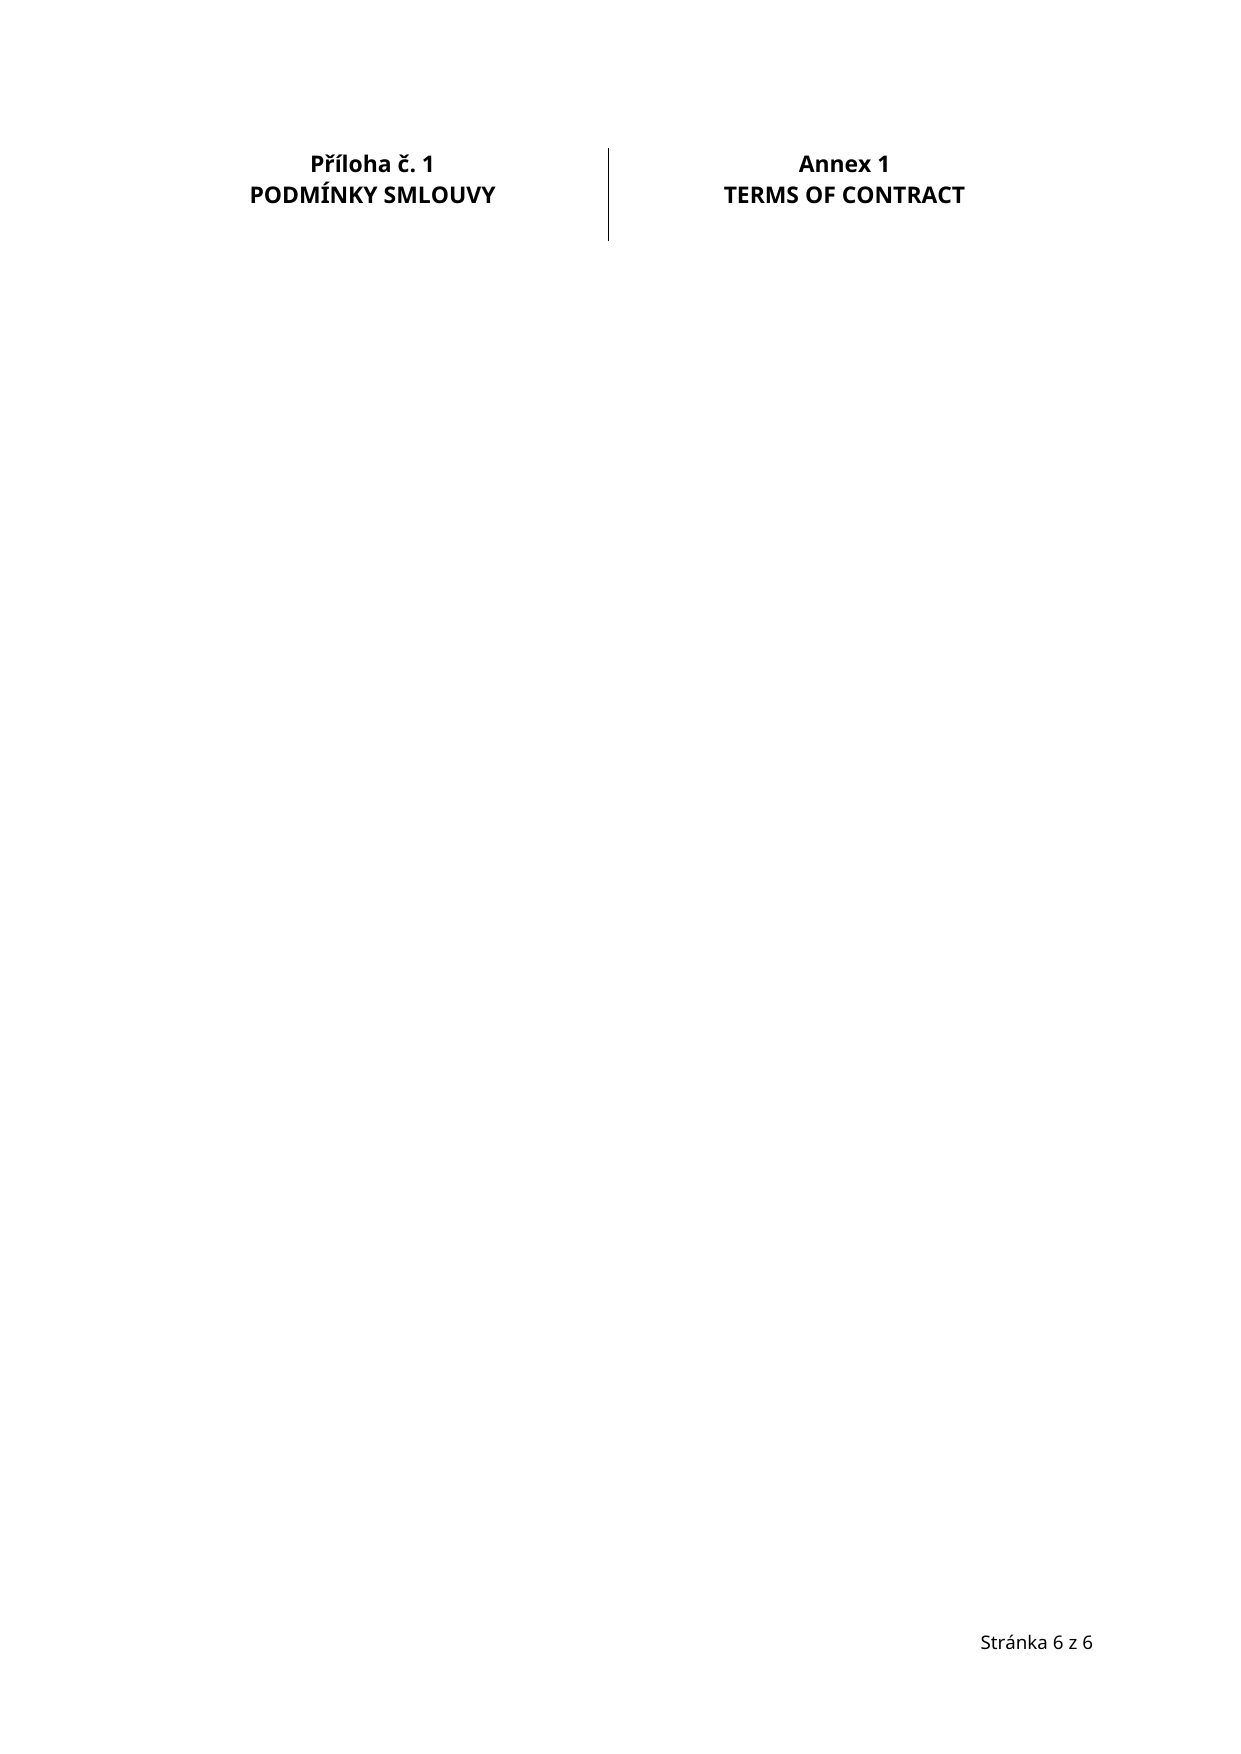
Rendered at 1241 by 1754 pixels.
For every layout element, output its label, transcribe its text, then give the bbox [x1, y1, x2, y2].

table_header Příloha č. 1 PODMÍNKY SMLOUVY [136, 148, 608, 241]
table_header Annex 1 TERMS OF CONTRACT [609, 148, 1080, 241]
